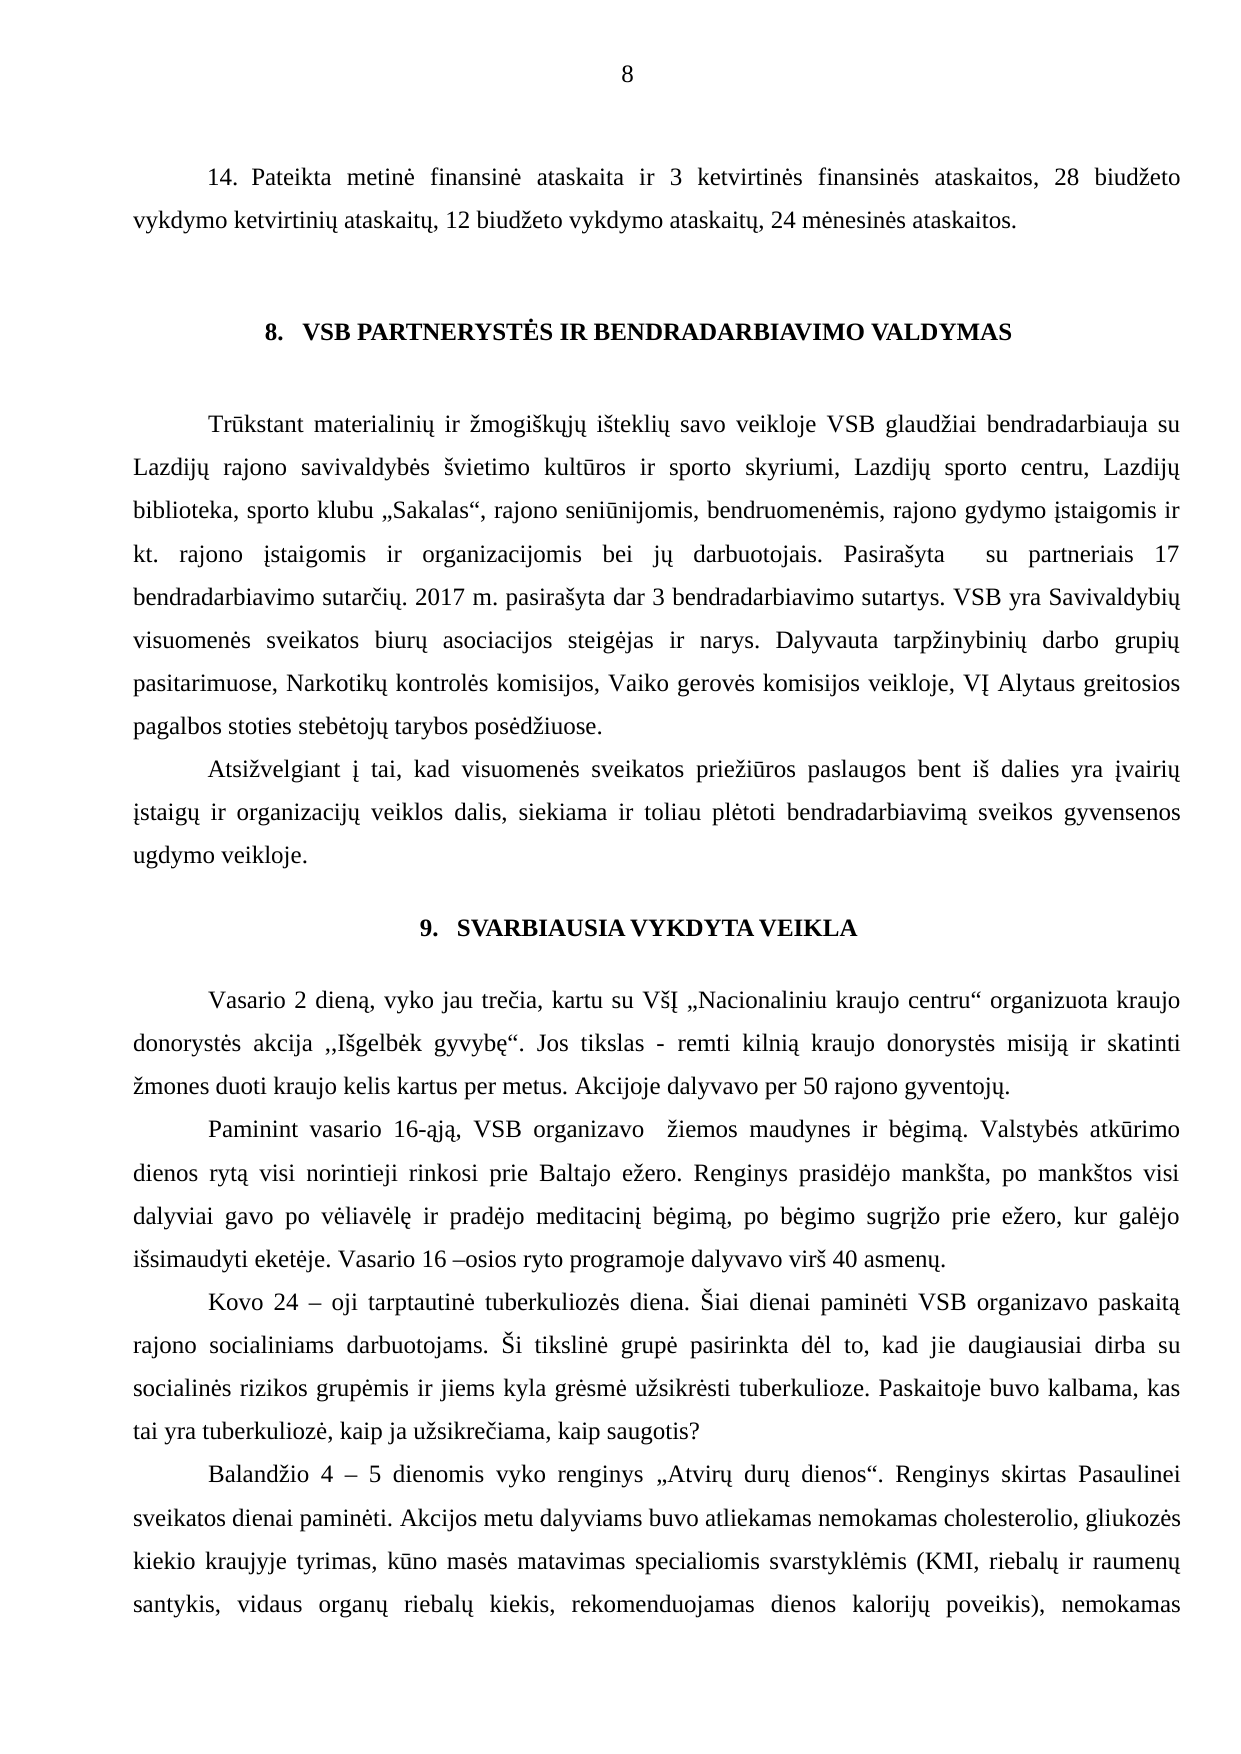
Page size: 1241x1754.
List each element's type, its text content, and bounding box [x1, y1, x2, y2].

text Trūkstant materialinių ir žmogiškųjų išteklių savo veikloje VSB glaudžiai bendradarbiauja su Lazdijų rajono savivaldybės švietimo kultūros ir sporto skyriumi, Lazdijų sporto centru, Lazdijų biblioteka, sporto klubu „Sakalas“, rajono seniūnijomis, bendruomenėmis, rajono gydymo įstaigomis ir kt. rajono įstaigomis ir organizacijomis bei jų darbuotojais. Pasirašyta su partneriais 17 bendradarbiavimo sutarčių. 2017 m. pasirašyta dar 3 bendradarbiavimo sutartys. VSB yra Savivaldybių visuomenės sveikatos biurų asociacijos steigėjas ir narys. Dalyvauta tarpžinybinių darbo grupių pasitarimuose, Narkotikų kontrolės komisijos, Vaiko gerovės komisijos veikloje, VĮ Alytaus greitosios pagalbos stoties stebėtojų tarybos posėdžiuose. [133, 409, 1181, 740]
text Atsižvelgiant į tai, kad visuomenės sveikatos priežiūros paslaugos bent iš dalies yra įvairių įstaigų ir organizacijų veiklos dalis, siekiama ir toliau plėtoti bendradarbiavimą sveikos gyvensenos ugdymo veikloje. [133, 754, 1181, 869]
text Paminint vasario 16-ąją, VSB organizavo žiemos maudynes ir bėgimą. Valstybės atkūrimo dienos rytą visi norintieji rinkosi prie Baltajo ežero. Renginys prasidėjo mankšta, po mankštos visi dalyviai gavo po vėliavėlę ir pradėjo meditacinį bėgimą, po bėgimo sugrįžo prie ežero, kur galėjo išsimaudyti eketėje. Vasario 16 –osios ryto programoje dalyvavo virš 40 asmenų. [133, 1114, 1181, 1273]
subtitle VSB PARTNERYSTĖS IR BENDRADARBIAVIMO VALDYMAS [95, 317, 1181, 346]
list SVARBIAUSIA VYKDYTA VEIKLA [96, 913, 1181, 942]
text Vasario 2 dieną, vyko jau trečia, kartu su VšĮ „Nacionaliniu kraujo centru“ organizuota kraujo donorystės akcija ,,Išgelbėk gyvybę“. Jos tikslas - remti kilnią kraujo donorystės misiją ir skatinti žmones duoti kraujo kelis kartus per metus. Akcijoje dalyvavo per 50 rajono gyventojų. [133, 985, 1181, 1100]
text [133, 1459, 1181, 1618]
text Kovo 24 – oji tarptautinė tuberkuliozės diena. Šiai dienai paminėti VSB organizavo paskaitą rajono socialiniams darbuotojams. Ši tikslinė grupė pasirinkta dėl to, kad jie daugiausiai dirba su socialinės rizikos grupėmis ir jiems kyla grėsmė užsikrėsti tuberkulioze. Paskaitoje buvo kalbama, kas tai yra tuberkuliozė, kaip ja užsikrečiama, kaip saugotis? [133, 1287, 1181, 1445]
list Pateikta metinė finansinė ataskaita ir 3 ketvirtinės finansinės ataskaitos, 28 biudžeto vykdymo ketvirtinių ataskaitų, 12 biudžeto vykdymo ataskaitų, 24 mėnesinės ataskaitos. [133, 162, 1181, 234]
